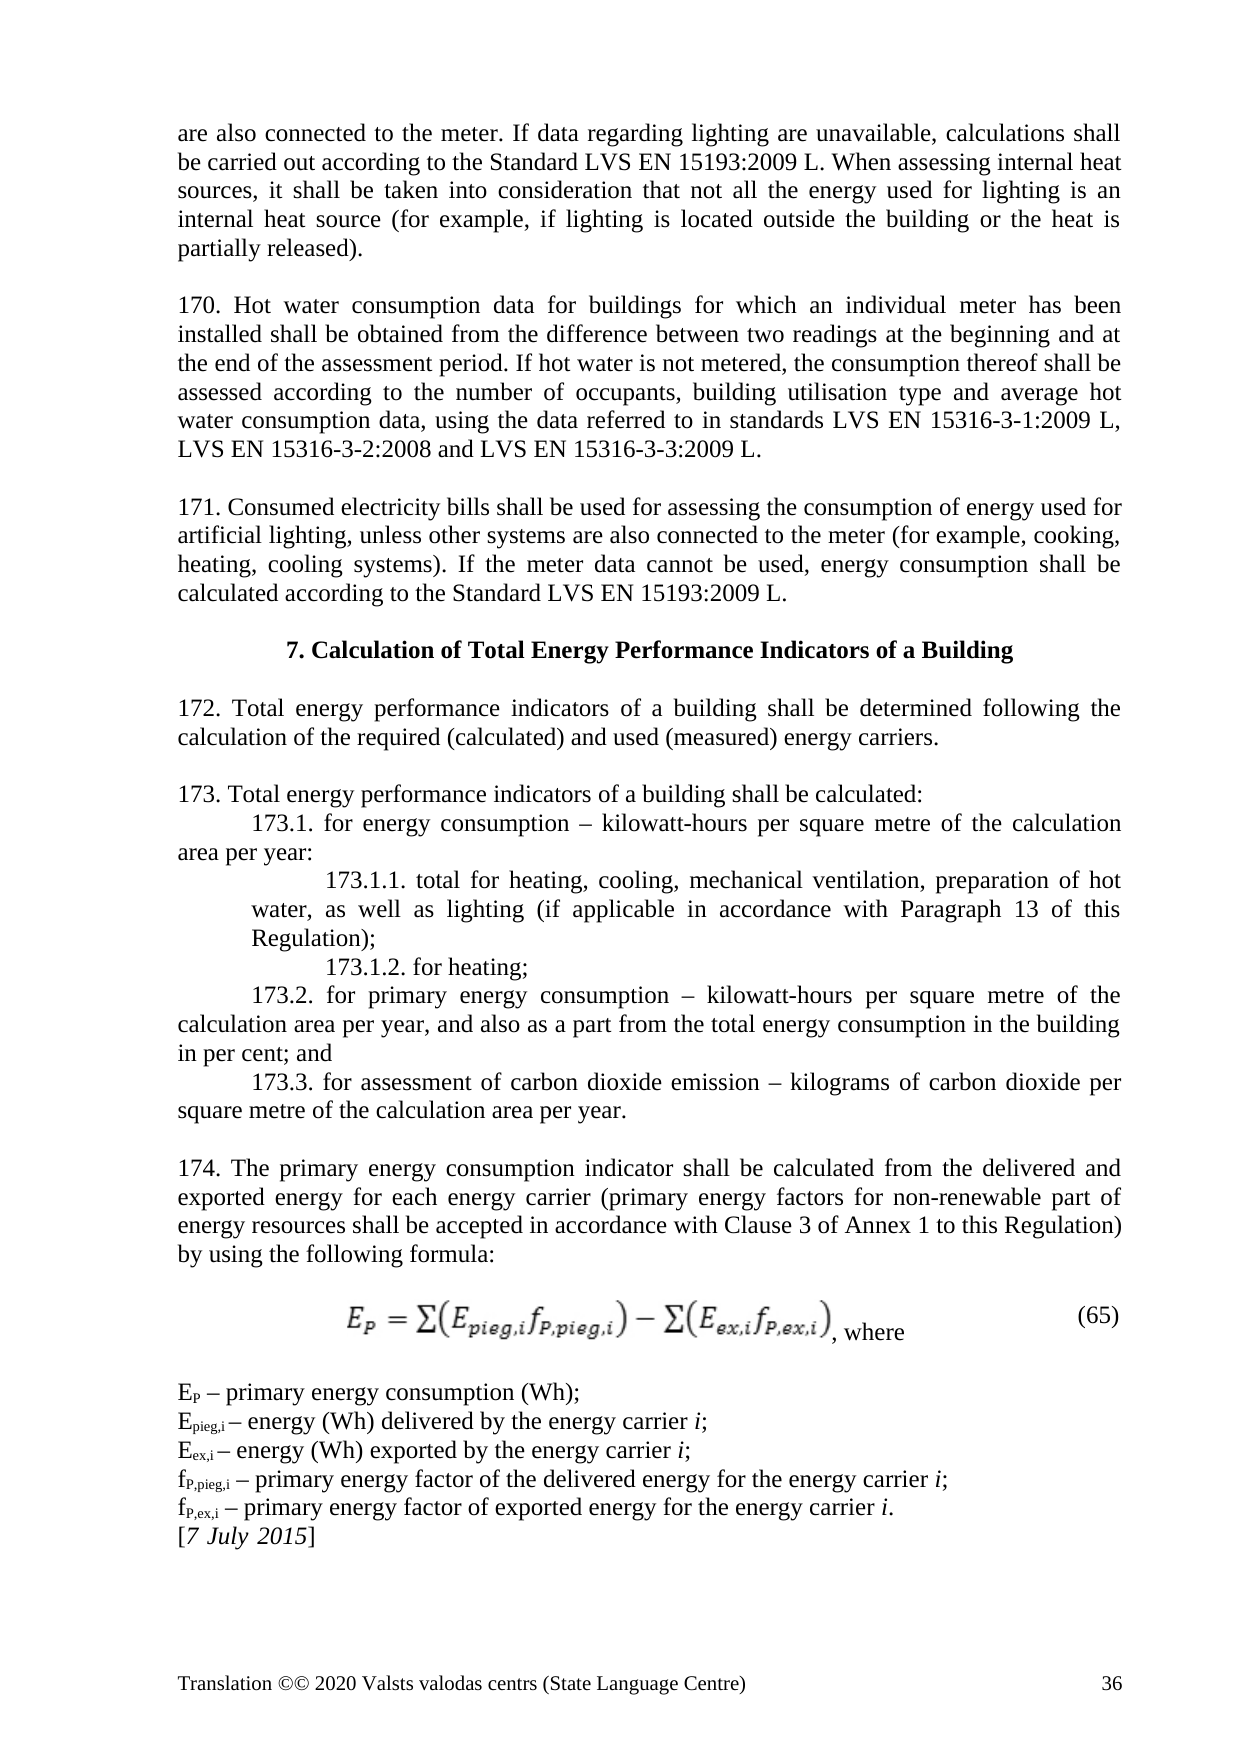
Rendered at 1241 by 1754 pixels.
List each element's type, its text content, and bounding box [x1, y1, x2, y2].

table_header , where [177, 1297, 1074, 1349]
text 173.1.2. for heating; [251, 952, 1122, 981]
text 172. Total energy performance indicators of a building shall be determined following the calculation of the required (calculated) and used (measured) energy carriers. [177, 693, 1122, 751]
text 171. Consumed electricity bills shall be used for assessing the consumption of energy used for artificial lighting, unless other systems are also connected to the meter (for example, cooking, heating, cooling systems). If the meter data cannot be used, energy consumption shall be calculated according to the Standard LVS EN 15193:2009 L. [177, 492, 1122, 607]
text 173.2. for primary energy consumption – kilowatt-hours per square metre of the calculation area per year, and also as a part from the total energy consumption in the building in per cent; and [177, 981, 1122, 1067]
text 173.3. for assessment of carbon dioxide emission – kilograms of carbon dioxide per square metre of the calculation area per year. [177, 1067, 1122, 1124]
text 173.1.1. total for heating, cooling, mechanical ventilation, preparation of hot water, as well as lighting (if applicable in accordance with Paragraph 13 of this Regulation); [251, 866, 1122, 952]
text fP,pieg,i – primary energy factor of the delivered energy for the energy carrier i; [177, 1464, 1122, 1492]
text fP,ex,i – primary energy factor of exported energy for the energy carrier i. [177, 1492, 1122, 1521]
text 173. Total energy performance indicators of a building shall be calculated: [177, 779, 1122, 808]
text [7 July 2015] [177, 1521, 1122, 1550]
text Eex,i – energy (Wh) exported by the energy carrier i; [177, 1435, 1122, 1464]
text 7. Calculation of Total Energy Performance Indicators of a Building [177, 636, 1122, 664]
text Epieg,i – energy (Wh) delivered by the energy carrier i; [177, 1406, 1122, 1435]
text 170. Hot water consumption data for buildings for which an individual meter has been installed shall be obtained from the difference between two readings at the beginning and at the end of the assessment period. If hot water is not metered, the consumption thereof shall be assessed according to the number of occupants, building utilisation type and average hot water consumption data, using the data referred to in standards LVS EN 15316-3-1:2009 L, LVS EN 15316-3-2:2008 and LVS EN 15316-3-3:2009 L. [177, 291, 1122, 463]
table_header (65) [1075, 1297, 1122, 1349]
text 173.1. for energy consumption – kilowatt-hours per square metre of the calculation area per year: [177, 808, 1122, 866]
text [177, 118, 1122, 262]
picture [346, 1299, 832, 1341]
text 174. The primary energy consumption indicator shall be calculated from the delivered and exported energy for each energy carrier (primary energy factors for non-renewable part of energy resources shall be accepted in accordance with Clause 3 of Annex 1 to this Regulation) by using the following formula: [177, 1153, 1122, 1268]
text EP – primary energy consumption (Wh); [177, 1377, 1122, 1406]
